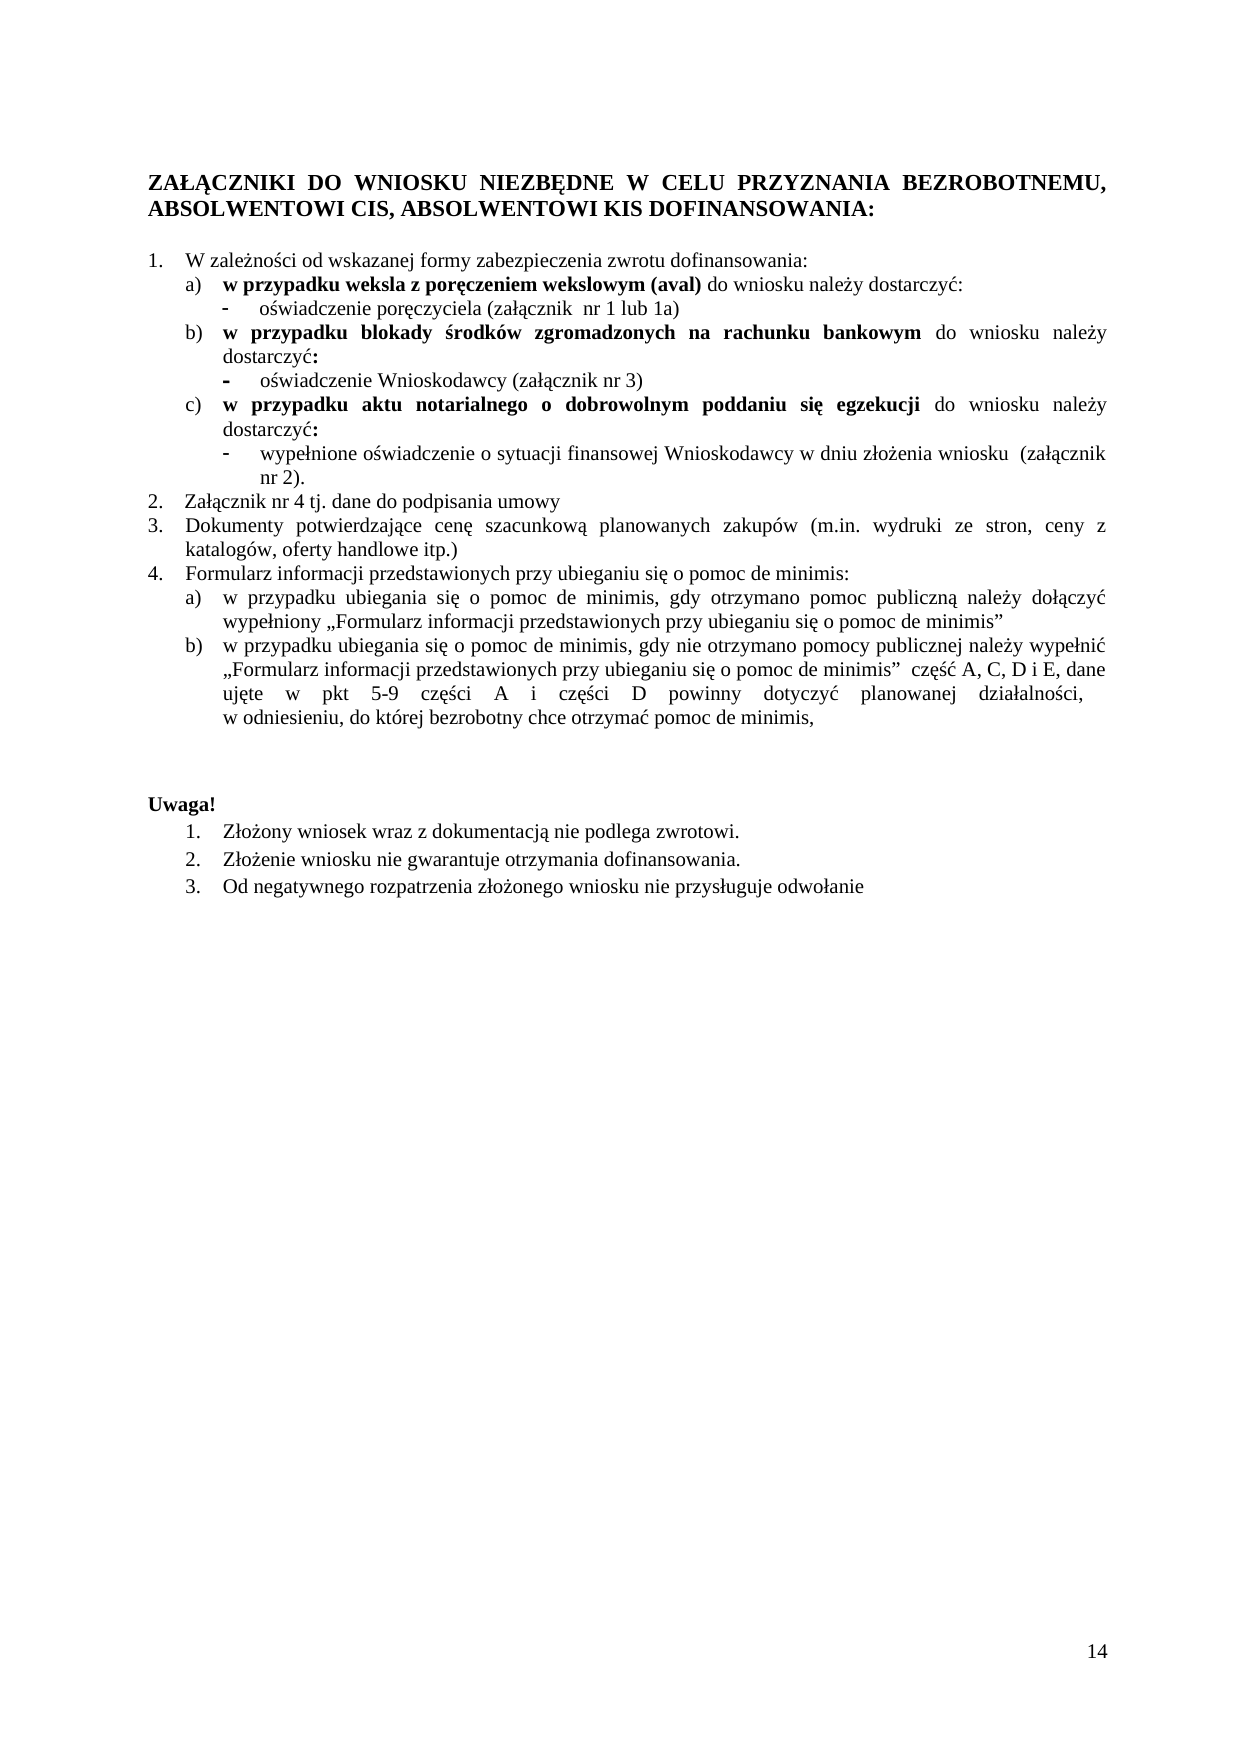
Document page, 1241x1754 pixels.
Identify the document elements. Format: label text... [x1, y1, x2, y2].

list W zależności od wskazanej formy zabezpieczenia zwrotu dofinansowania: [148, 248, 1107, 272]
text 2. Załącznik nr 4 tj. dane do podpisania umowy [148, 489, 1107, 513]
list oświadczenie Wnioskodawcy (załącznik nr 3) [222, 368, 1107, 392]
list w przypadku ubiegania się o pomoc de minimis, gdy nie otrzymano pomocy publicznej należy wypełnić „Formularz informacji przedstawionych przy ubieganiu się o pomoc de minimis” część A, C, D i E, dane ujęte w pkt 5-9 części A i części D powinny dotyczyć planowanej działalności, w odniesieniu, do której bezrobotny chce otrzymać pomoc de minimis, [185, 633, 1107, 729]
list Formularz informacji przedstawionych przy ubieganiu się o pomoc de minimis: [148, 561, 1107, 585]
list oświadczenie poręczyciela (załącznik nr 1 lub 1a) [222, 296, 1107, 320]
list Złożony wniosek wraz z dokumentacją nie podlega zwrotowi. [185, 819, 1107, 843]
list wypełnione oświadczenie o sytuacji finansowej Wnioskodawcy w dniu złożenia wniosku (załącznik nr 2). [222, 441, 1107, 489]
list w przypadku ubiegania się o pomoc de minimis, gdy otrzymano pomoc publiczną należy dołączyć wypełniony „Formularz informacji przedstawionych przy ubieganiu się o pomoc de minimis” [185, 585, 1107, 633]
list w przypadku weksla z poręczeniem wekslowym (aval) do wniosku należy dostarczyć: [185, 272, 1107, 296]
text Uwaga! [148, 792, 1107, 816]
text ZAŁĄCZNIKI DO WNIOSKU NIEZBĘDNE W CELU PRZYZNANIA BEZROBOTNEMU, ABSOLWENTOWI CIS, ABSOLWENTOWI KIS DOFINANSOWANIA: [148, 169, 1107, 222]
list w przypadku blokady środków zgromadzonych na rachunku bankowym do wniosku należy dostarczyć: [185, 320, 1107, 368]
list Dokumenty potwierdzające cenę szacunkową planowanych zakupów (m.in. wydruki ze stron, ceny z katalogów, oferty handlowe itp.) [148, 513, 1107, 561]
list Od negatywnego rozpatrzenia złożonego wniosku nie przysługuje odwołanie [185, 874, 1107, 898]
list w przypadku aktu notarialnego o dobrowolnym poddaniu się egzekucji do wniosku należy dostarczyć: [185, 392, 1107, 441]
list Złożenie wniosku nie gwarantuje otrzymania dofinansowania. [185, 847, 1107, 871]
